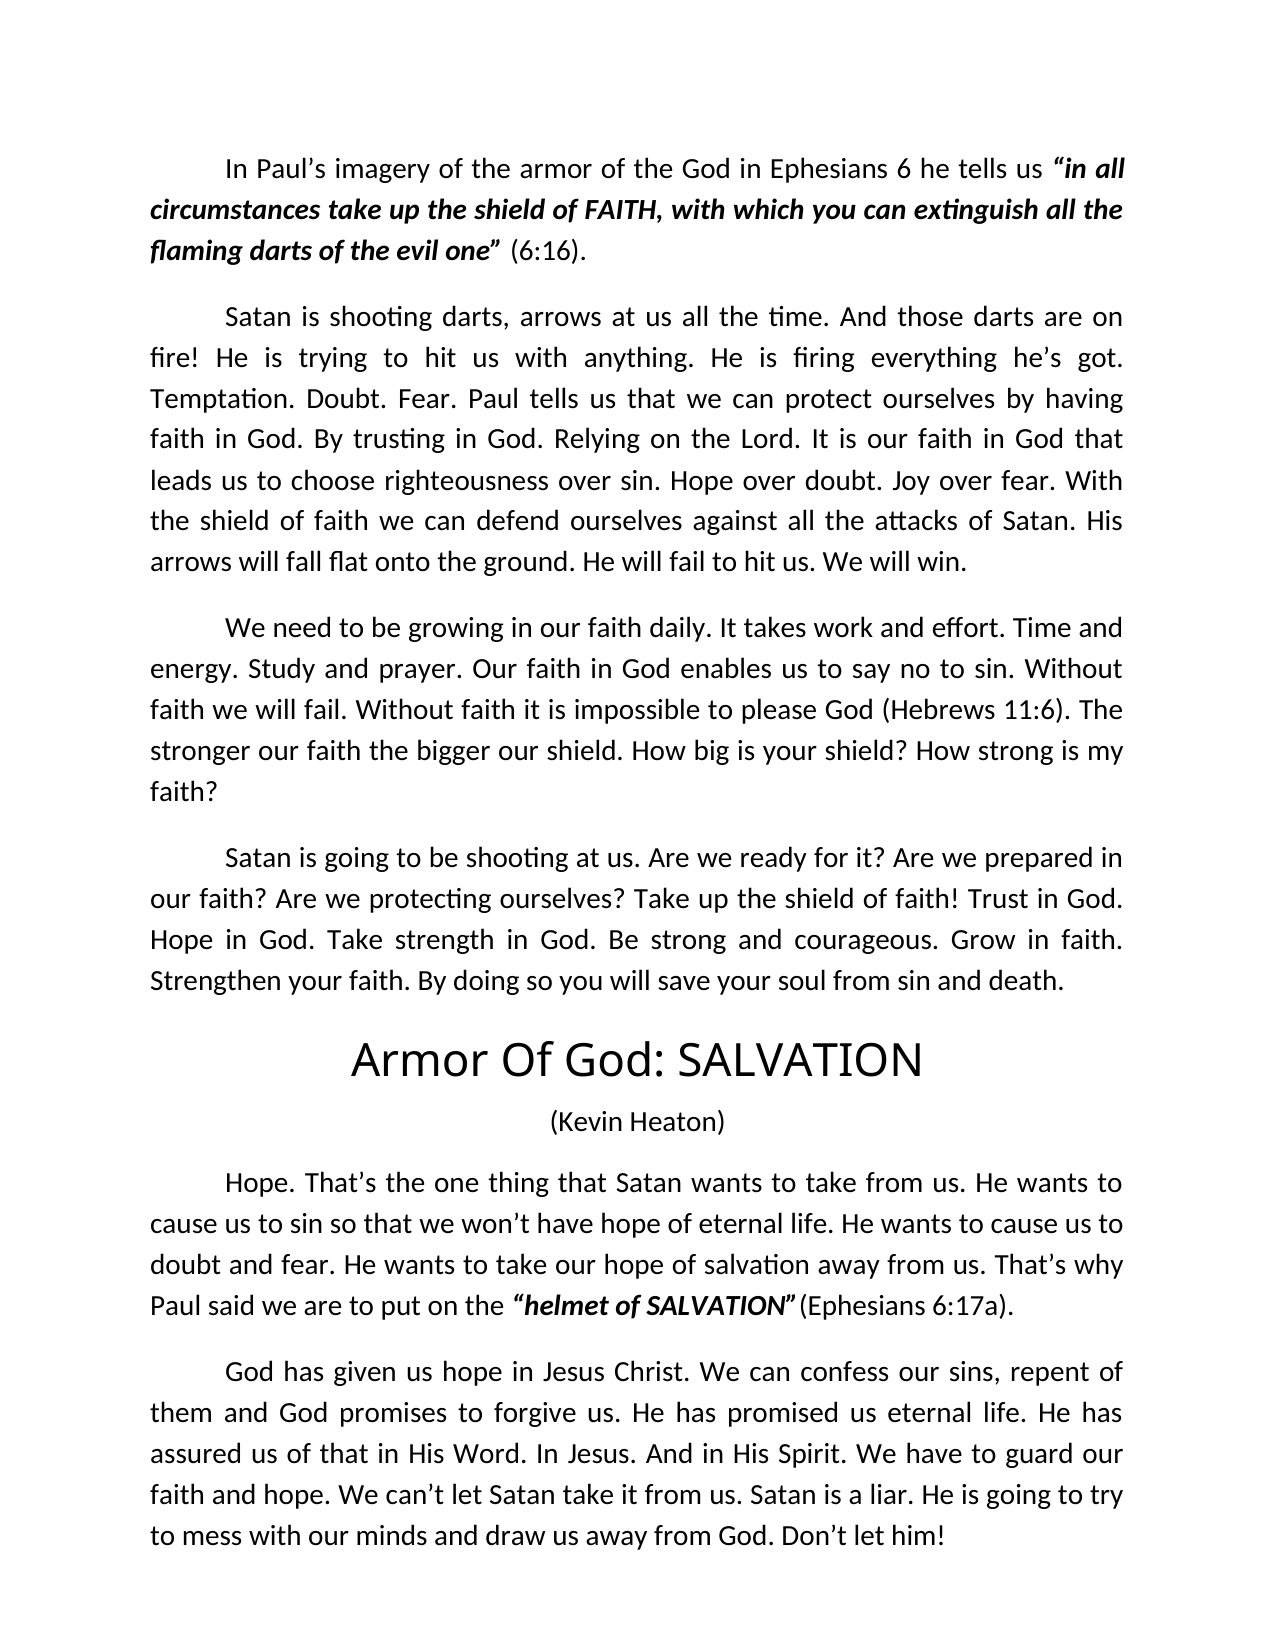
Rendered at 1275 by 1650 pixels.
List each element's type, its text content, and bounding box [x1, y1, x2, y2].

text God has given us hope in Jesus Christ. We can confess our sins, repent of them and God promises to forgive us. He has promised us eternal life. He has assured us of that in His Word. In Jesus. And in His Spirit. We have to guard our faith and hope. We can’t let Satan take it from us. Satan is a liar. He is going to try to mess with our minds and draw us away from God. Don’t let him! [150, 1353, 1125, 1553]
text (Kevin Heaton) [150, 1103, 1125, 1138]
text Hope. That’s the one thing that Satan wants to take from us. He wants to cause us to sin so that we won’t have hope of eternal life. He wants to cause us to doubt and fear. He wants to take our hope of salvation away from us. That’s why Paul said we are to put on the “helmet of SALVATION”(Ephesians 6:17a). [150, 1164, 1125, 1323]
text Armor Of God: SALVATION [150, 1028, 1125, 1090]
text We need to be growing in our faith daily. It takes work and effort. Time and energy. Study and prayer. Our faith in God enables us to say no to sin. Without faith we will fail. Without faith it is impossible to please God (Hebrews 11:6). The stronger our faith the bigger our shield. How big is your shield? How strong is my faith? [150, 609, 1125, 809]
text Satan is going to be shooting at us. Are we ready for it? Are we prepared in our faith? Are we protecting ourselves? Take up the shield of faith! Trust in God. Hope in God. Take strength in God. Be strong and courageous. Grow in faith. Strengthen your faith. By doing so you will save your soul from sin and death. [150, 839, 1125, 997]
text Satan is shooting darts, arrows at us all the time. And those darts are on fire! He is trying to hit us with anything. He is firing everything he’s got. Temptation. Doubt. Fear. Paul tells us that we can protect ourselves by having faith in God. By trusting in God. Relying on the Lord. It is our faith in God that leads us to choose righteousness over sin. Hope over doubt. Joy over fear. With the shield of faith we can defend ourselves against all the attacks of Satan. His arrows will fall flat onto the ground. He will fail to hit us. We will win. [150, 298, 1125, 579]
text In Paul’s imagery of the armor of the God in Ephesians 6 he tells us “in all circumstances take up the shield of FAITH, with which you can extinguish all the flaming darts of the evil one” (6:16). [150, 150, 1125, 267]
